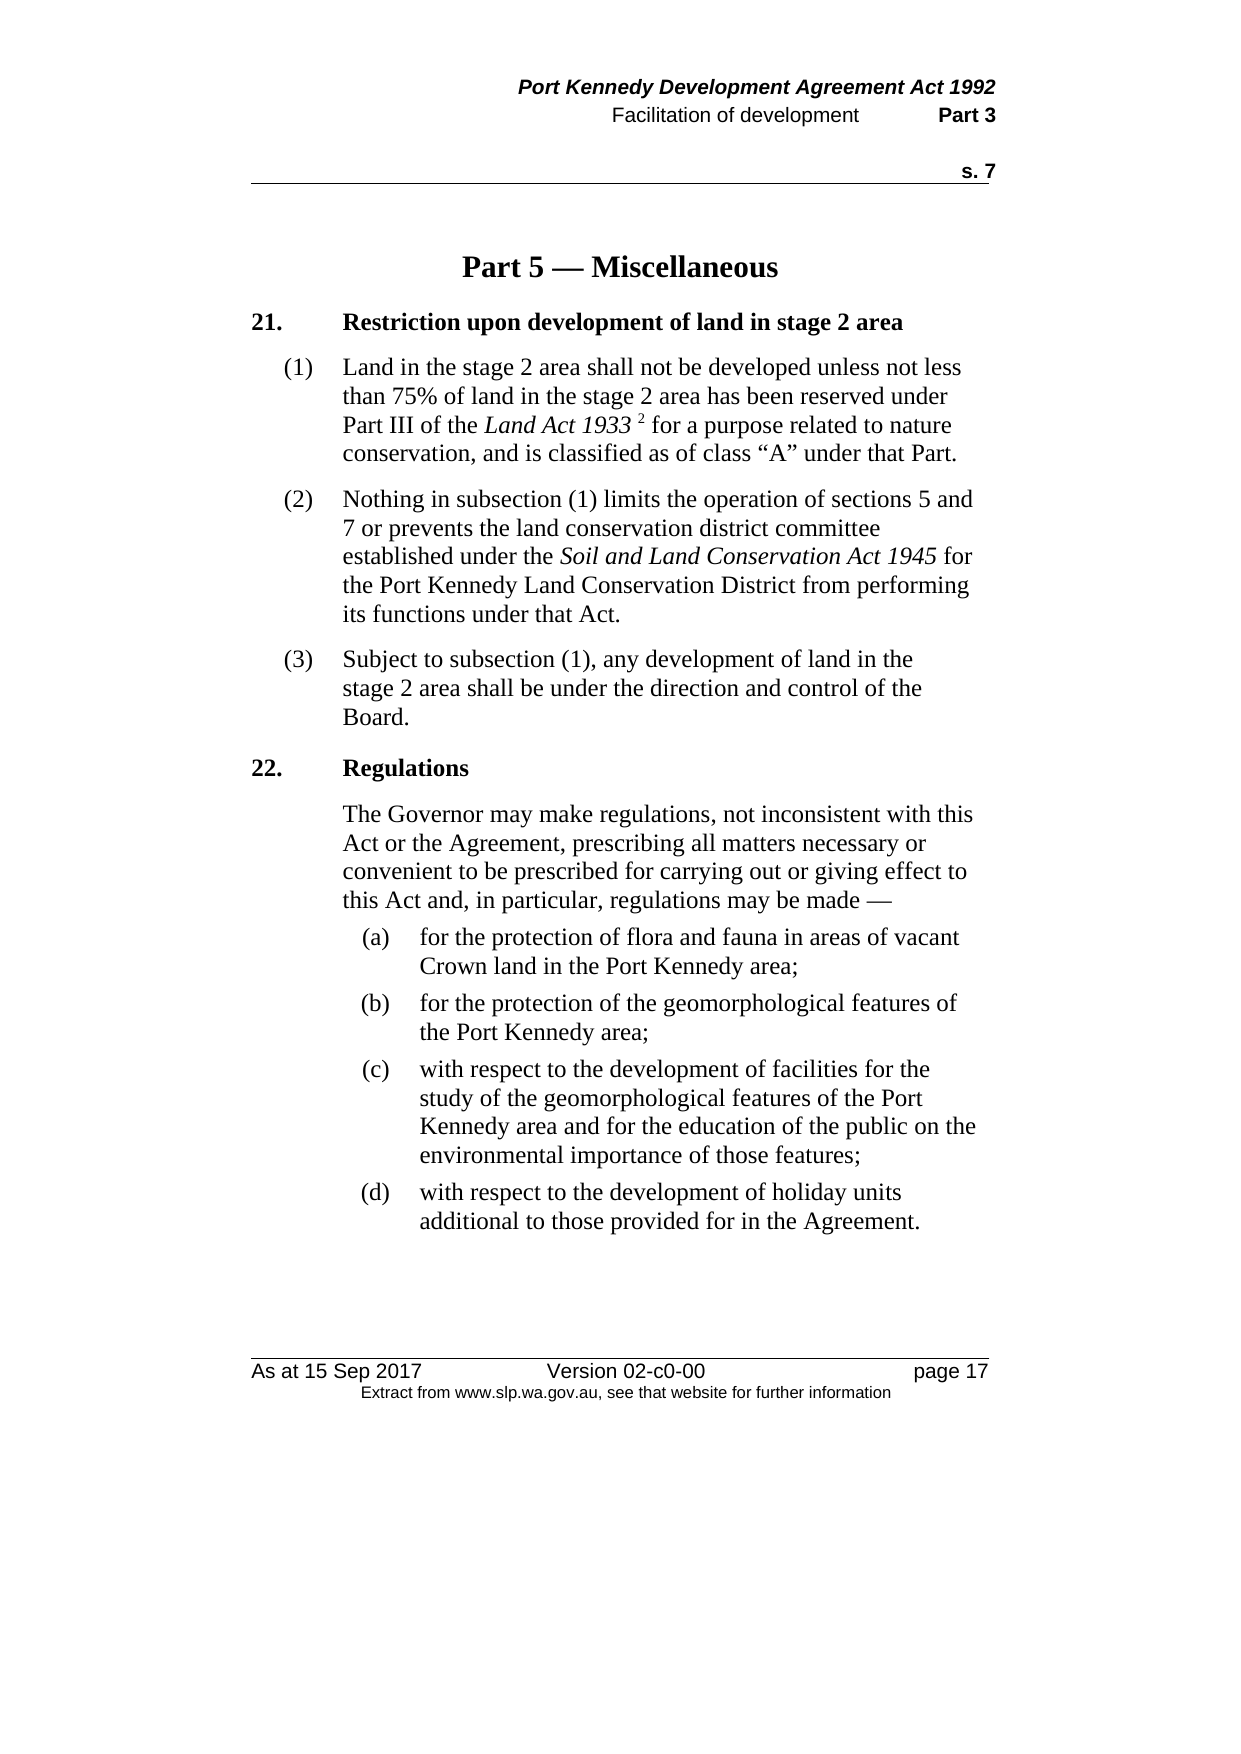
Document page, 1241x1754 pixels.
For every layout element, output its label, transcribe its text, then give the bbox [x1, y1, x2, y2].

text (a) for the protection of flora and fauna in areas of vacant Crown land in the Port Kennedy area; [251, 922, 989, 980]
text (c) with respect to the development of facilities for the study of the geomorphological features of the Port Kennedy area and for the education of the public on the environmental importance of those features; [251, 1054, 989, 1169]
subtitle Part 5 — Miscellaneous [251, 248, 989, 284]
subtitle 22. Regulations [251, 753, 989, 782]
text (3) Subject to subsection (1), any development of land in the stage 2 area shall be under the direction and control of the Board. [251, 644, 989, 731]
text (1) Land in the stage 2 area shall not be developed unless not less than 75% of land in the stage 2 area has been reserved under Part III of the Land Act 1933 2 for a purpose related to nature conservation, and is classified as of class “A” under that Part. [251, 352, 989, 467]
text (d) with respect to the development of holiday units additional to those provided for in the Agreement. [251, 1177, 989, 1235]
text (2) Nothing in subsection (1) limits the operation of sections 5 and 7 or prevents the land conservation district committee established under the Soil and Land Conservation Act 1945 for the Port Kennedy Land Conservation District from performing its functions under that Act. [251, 484, 989, 628]
text The Governor may make regulations, not inconsistent with this Act or the Agreement, prescribing all matters necessary or convenient to be prescribed for carrying out or giving effect to this Act and, in particular, regulations may be made — [251, 799, 989, 914]
text (b) for the protection of the geomorphological features of the Port Kennedy area; [251, 988, 989, 1046]
subtitle 21. Restriction upon development of land in stage 2 area [251, 307, 989, 336]
